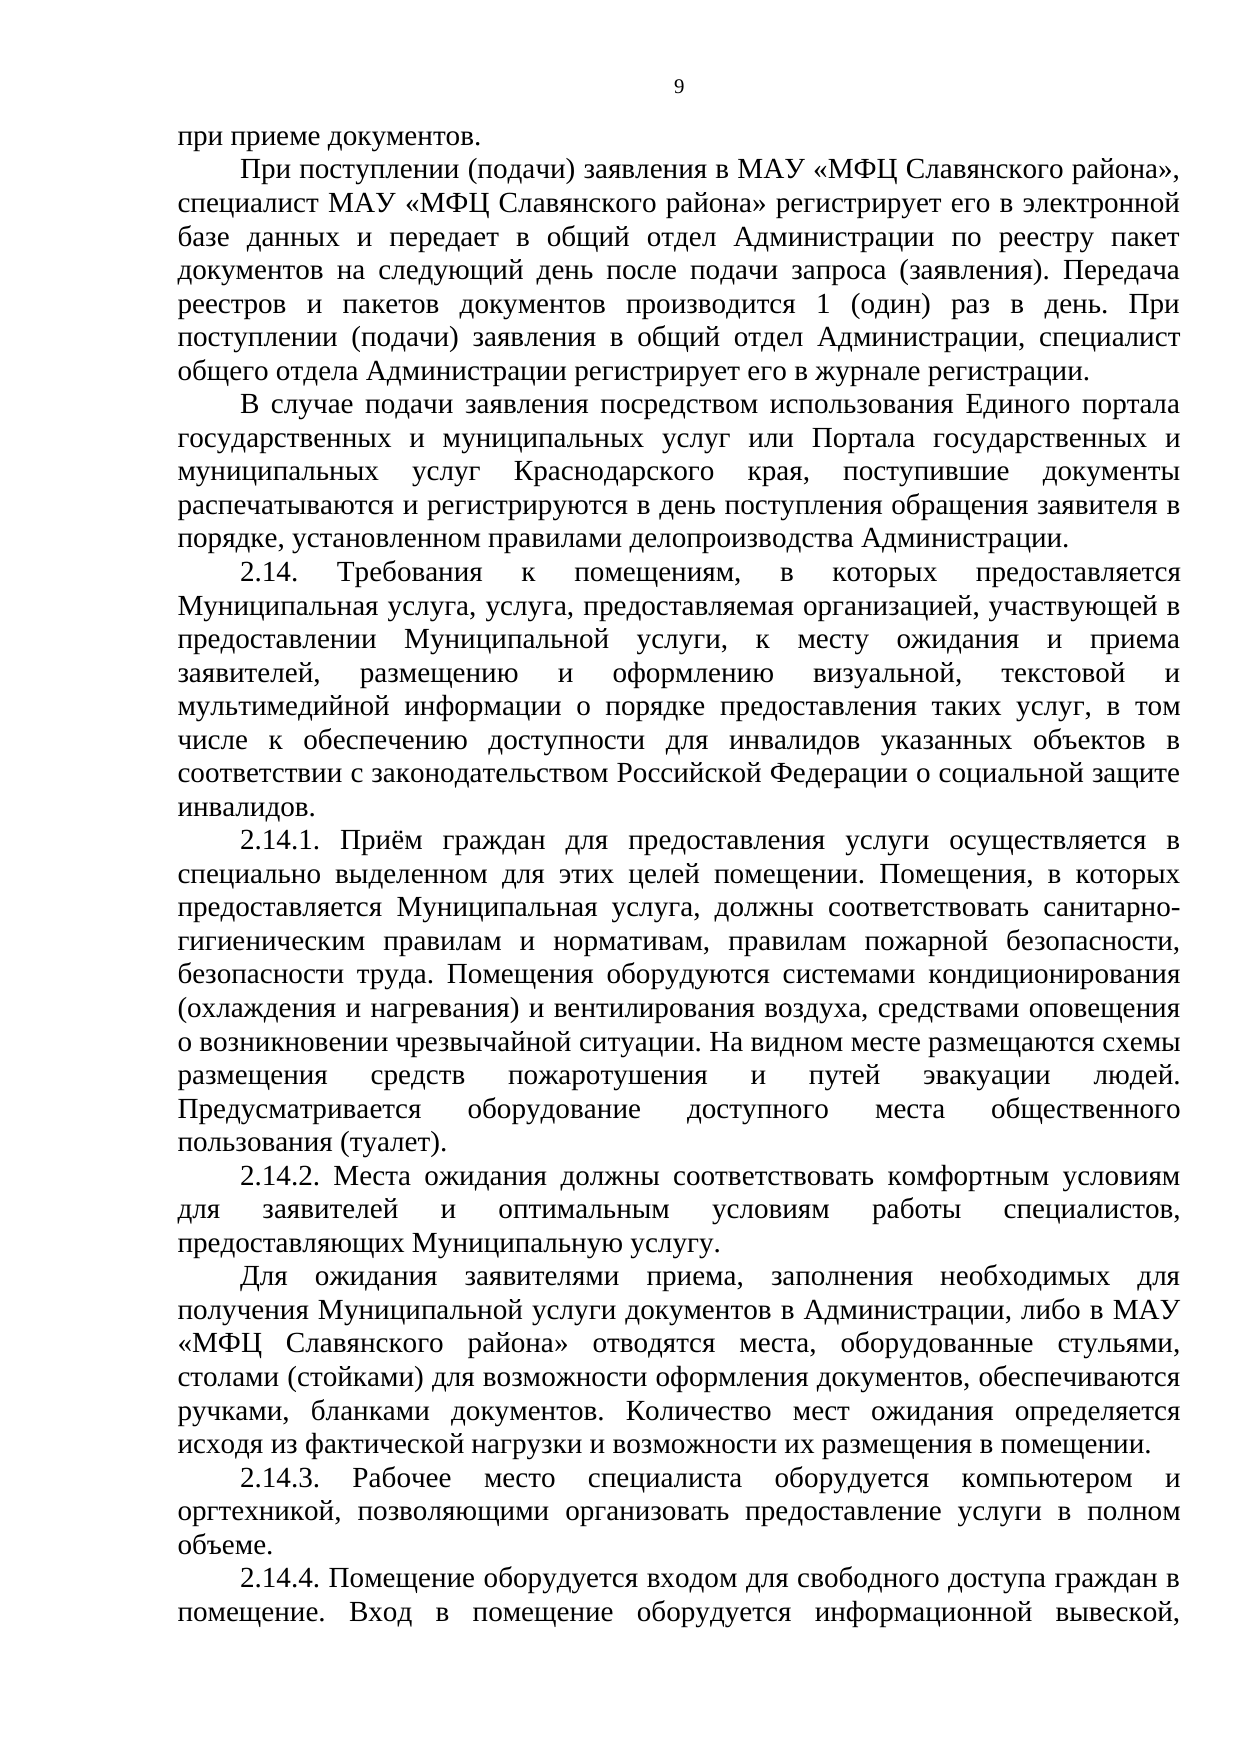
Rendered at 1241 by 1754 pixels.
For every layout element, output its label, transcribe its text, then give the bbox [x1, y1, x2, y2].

text 2.14.3. Рабочее место специалиста оборудуется компьютером и оргтехникой, позволяющими организовать предоставление услуги в полном объеме. [177, 1460, 1181, 1560]
text При поступлении (подачи) заявления в МАУ «МФЦ Славянского района», специалист МАУ «МФЦ Славянского района» регистрирует его в электронной базе данных и передает в общий отдел Администрации по реестру пакет документов на следующий день после подачи запроса (заявления). Передача реестров и пакетов документов производится 1 (один) раз в день. При поступлении (подачи) заявления в общий отдел Администрации, специалист общего отдела Администрации регистрирует его в журнале регистрации. [177, 152, 1181, 386]
text 2.14.1. Приём граждан для предоставления услуги осуществляется в специально выделенном для этих целей помещении. Помещения, в которых предоставляется Муниципальная услуга, должны соответствовать санитарно-гигиеническим правилам и нормативам, правилам пожарной безопасности, безопасности труда. Помещения оборудуются системами кондиционирования (охлаждения и нагревания) и вентилирования воздуха, средствами оповещения о возникновении чрезвычайной ситуации. На видном месте размещаются схемы размещения средств пожаротушения и путей эвакуации людей. Предусматривается оборудование доступного места общественного пользования (туалет). [177, 822, 1181, 1158]
text Для ожидания заявителями приема, заполнения необходимых для получения Муниципальной услуги документов в Администрации, либо в МАУ «МФЦ Славянского района» отводятся места, оборудованные стульями, столами (стойками) для возможности оформления документов, обеспечиваются ручками, бланками документов. Количество мест ожидания определяется исходя из фактической нагрузки и возможности их размещения в помещении. [177, 1258, 1181, 1460]
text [177, 118, 1181, 152]
text В случае подачи заявления посредством использования Единого портала государственных и муниципальных услуг или Портала государственных и муниципальных услуг Краснодарского края, поступившие документы распечатываются и регистрируются в день поступления обращения заявителя в порядке, установленном правилами делопроизводства Администрации. [177, 386, 1181, 554]
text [177, 1560, 1181, 1627]
text 2.14. Требования к помещениям, в которых предоставляется Муниципальная услуга, услуга, предоставляемая организацией, участвующей в предоставлении Муниципальной услуги, к месту ожидания и приема заявителей, размещению и оформлению визуальной, текстовой и мультимедийной информации о порядке предоставления таких услуг, в том числе к обеспечению доступности для инвалидов указанных объектов в соответствии с законодательством Российской Федерации о социальной защите инвалидов. [177, 554, 1181, 822]
text 2.14.2. Места ожидания должны соответствовать комфортным условиям для заявителей и оптимальным условиям работы специалистов, предоставляющих Муниципальную услугу. [177, 1158, 1181, 1258]
